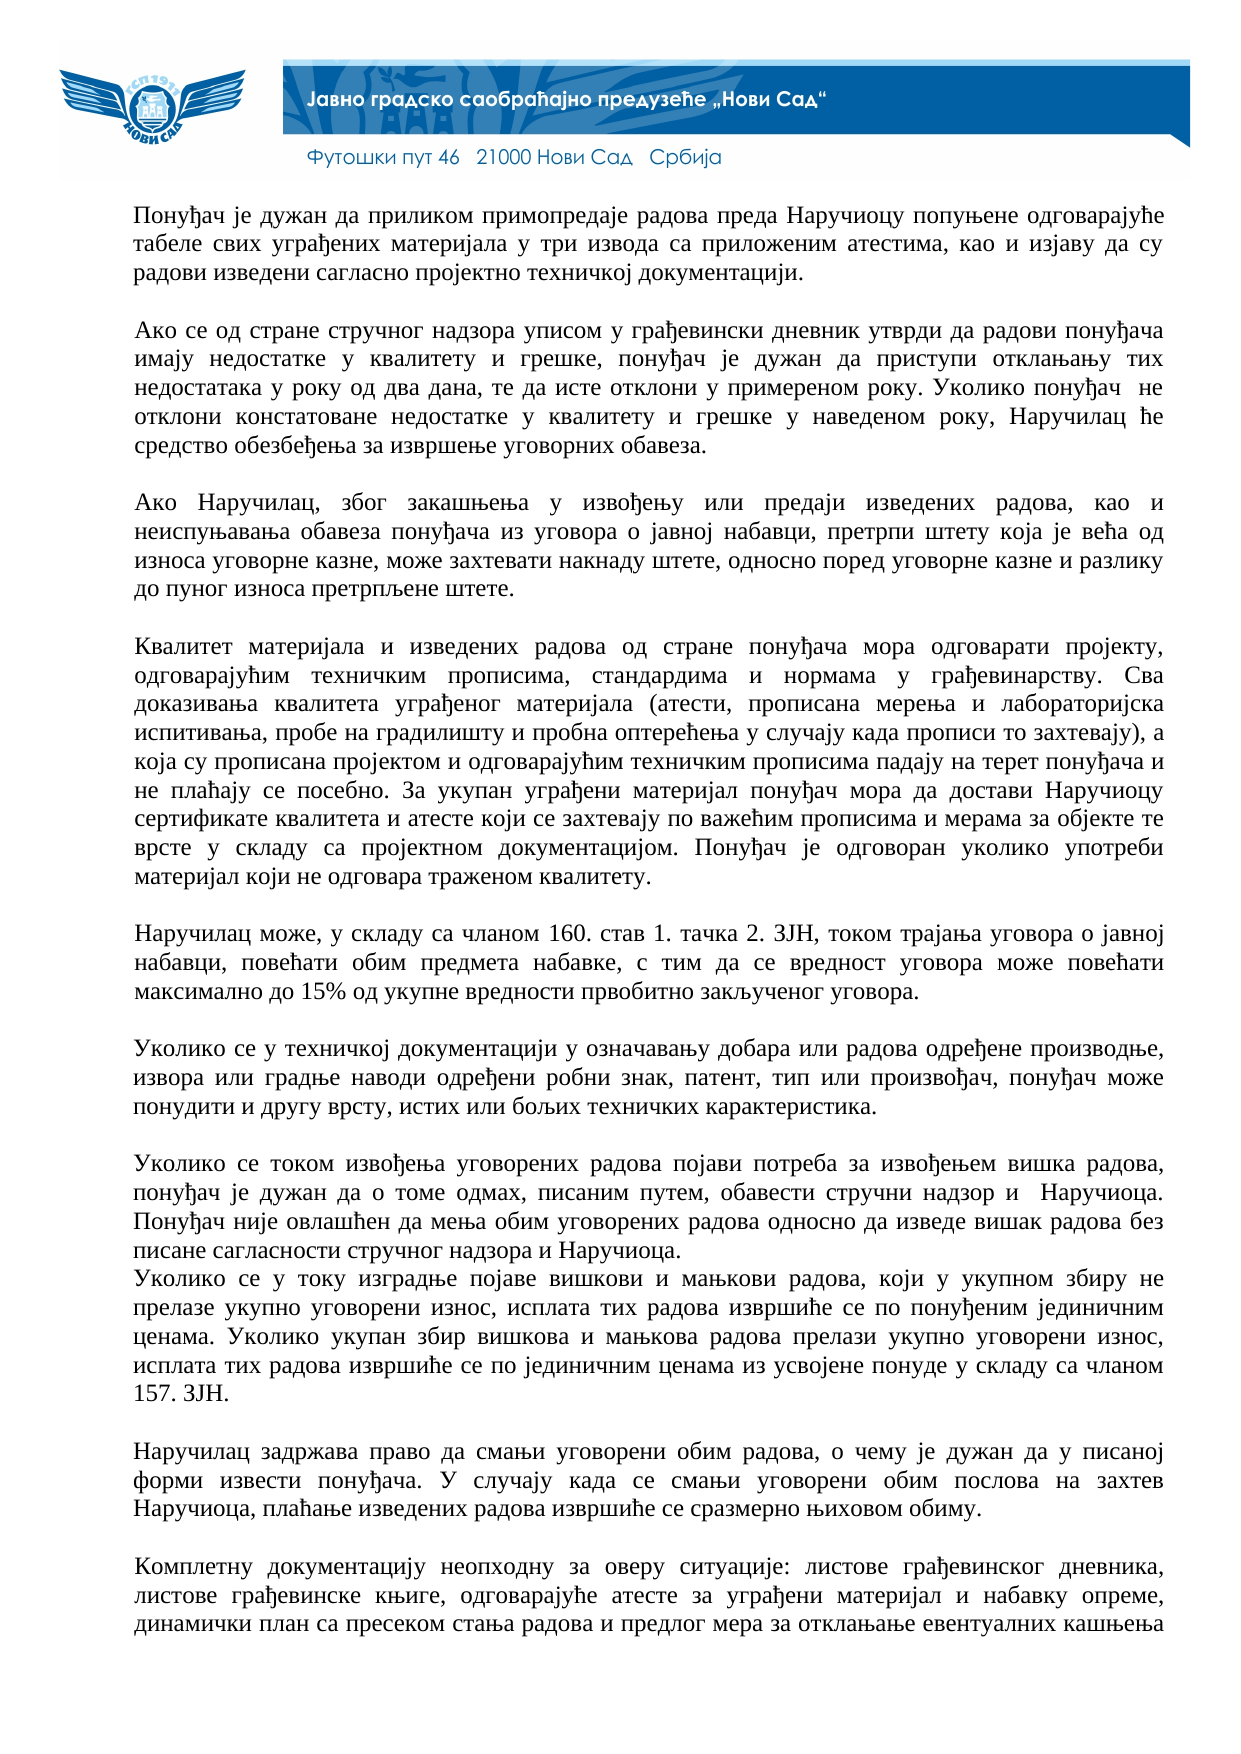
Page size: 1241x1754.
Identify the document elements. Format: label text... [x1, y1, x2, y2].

list Ако се од стране стручног надзора уписом у грађевински дневник утврди да радови понуђача имају недостатке у квалитету и грешке, понуђач је дужан да приступи отклањању тих недостатака у року од два дана, те да исте отклони у примереном року. Уколико понуђач не отклони констатоване недостатке у квалитету и грешке у наведеном року, Наручилац ће средство обезбеђења за извршење уговорних обавеза. [134, 315, 1165, 458]
text Наручилац задржава право да смањи уговорени обим радова, о чему је дужан да у писаној форми извести понуђача. У случају када се смањи уговорени обим послова на захтев Наручиоца, плаћање изведених радова извршиће се сразмерно њиховом обиму. [133, 1436, 1165, 1522]
text Уколико се у техничкој документацији у означавању добара или радова одређене производње, извора или градње наводи одређени робни знак, патент, тип или произвођач, понуђач може понудити и другу врсту, истих или бољих техничких карактеристика. [133, 1033, 1165, 1120]
list Ако Наручилац, због закашњења у извођењу или предаји изведених радова, као и неиспуњавања обавеза понуђача из уговора о јавној набавци, претрпи штету која је већа од износа уговорне казне, може захтевати накнаду штете, односно поред уговорне казне и разлику до пуног износа претрпљене штете. [134, 487, 1165, 602]
text Уколико се током извођења уговорених радова појави потреба за извођењем вишка радова, понуђач је дужан да о томе одмах, писаним путем, обавести стручни надзор и Наручиоца. Понуђач није овлашћен да мења обим уговорених радова односно да изведе вишак радова без писане сагласности стручног надзора и Наручиоца. [133, 1148, 1165, 1263]
text Уколико се у току изградње појаве вишкови и мањкови радова, који у укупном збиру не прелазе укупно уговорени износ, исплата тих радова извршиће се по понуђеним јединичним ценама. Уколико укупан збир вишкова и мањкова радова прелази укупно уговорени износ, исплата тих радова извршиће се по јединичним ценама из усвојене понуде у складу са чланом 157. ЗЈН. [133, 1263, 1165, 1407]
picture [59, 40, 1191, 180]
list Квалитет материјала и изведених радова од стране понуђача мора одговарати пројекту, одговарајућим техничким прописима, стандардима и нормама у грађевинарству. Сва доказивања квалитета уграђеног материјала (атести, прописана мерења и лабораторијска испитивања, пробе на градилишту и пробна оптерећења у случају када прописи то захтевају), а која су прописана пројектом и одговарајућим техничким прописима падају на терет понуђача и не плаћају се посебно. За укупан уграђени материјал понуђач мора да достави Наручиоцу сертификате квалитета и атесте који се захтевају по важећим прописима и мерама за објекте те врсте у складу са пројектном документацијом. Понуђач је одговоран уколико употреби материјал који не одговара траженом квалитету. [134, 631, 1165, 890]
list Понуђач је дужан да приликом примопредаје радова преда Наручиоцу попуњене одговарајуће табеле свих уграђених материјала у три извода са приложеним атестима, као и изјаву да су радови изведени сагласно пројектно техничкој документацији. [133, 200, 1165, 286]
list Наручилац може, у складу са чланом 160. став 1. тачка 2. ЗЈН, током трајања уговора о јавној набавци, повећати обим предмета набавке, с тим да се вредност уговора може повећати максимално до 15% од укупне вредности првобитно закљученог уговора. [134, 918, 1165, 1005]
